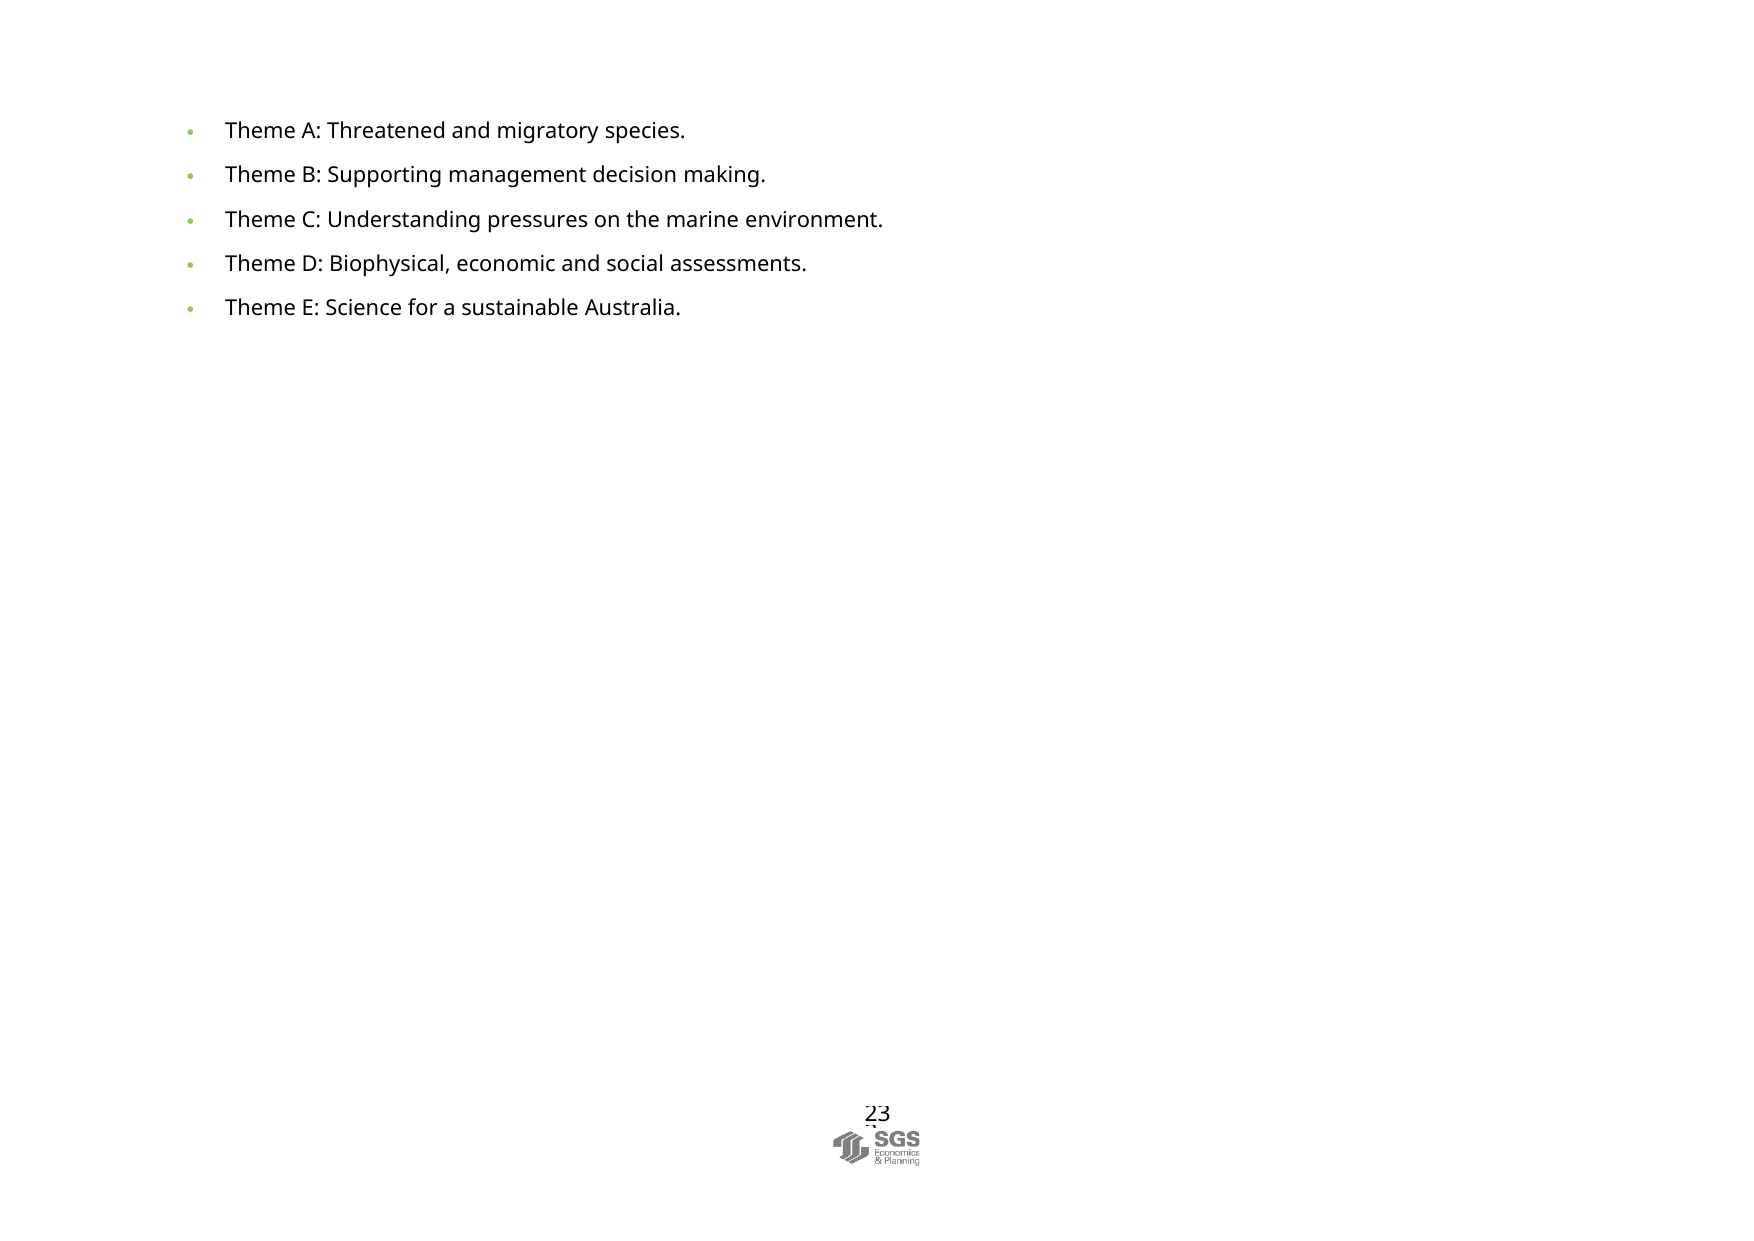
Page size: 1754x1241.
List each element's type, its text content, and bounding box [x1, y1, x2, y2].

list Theme C: Understanding pressures on the marine environment. [187, 203, 1625, 233]
list Theme B: Supporting management decision making. [187, 159, 1625, 189]
picture [833, 1130, 920, 1166]
list Theme D: Biophysical, economic and social assessments. [187, 248, 1625, 278]
list Theme A: Threatened and migratory species. [187, 114, 1625, 144]
list Theme E: Science for a sustainable Australia. [187, 292, 1625, 322]
